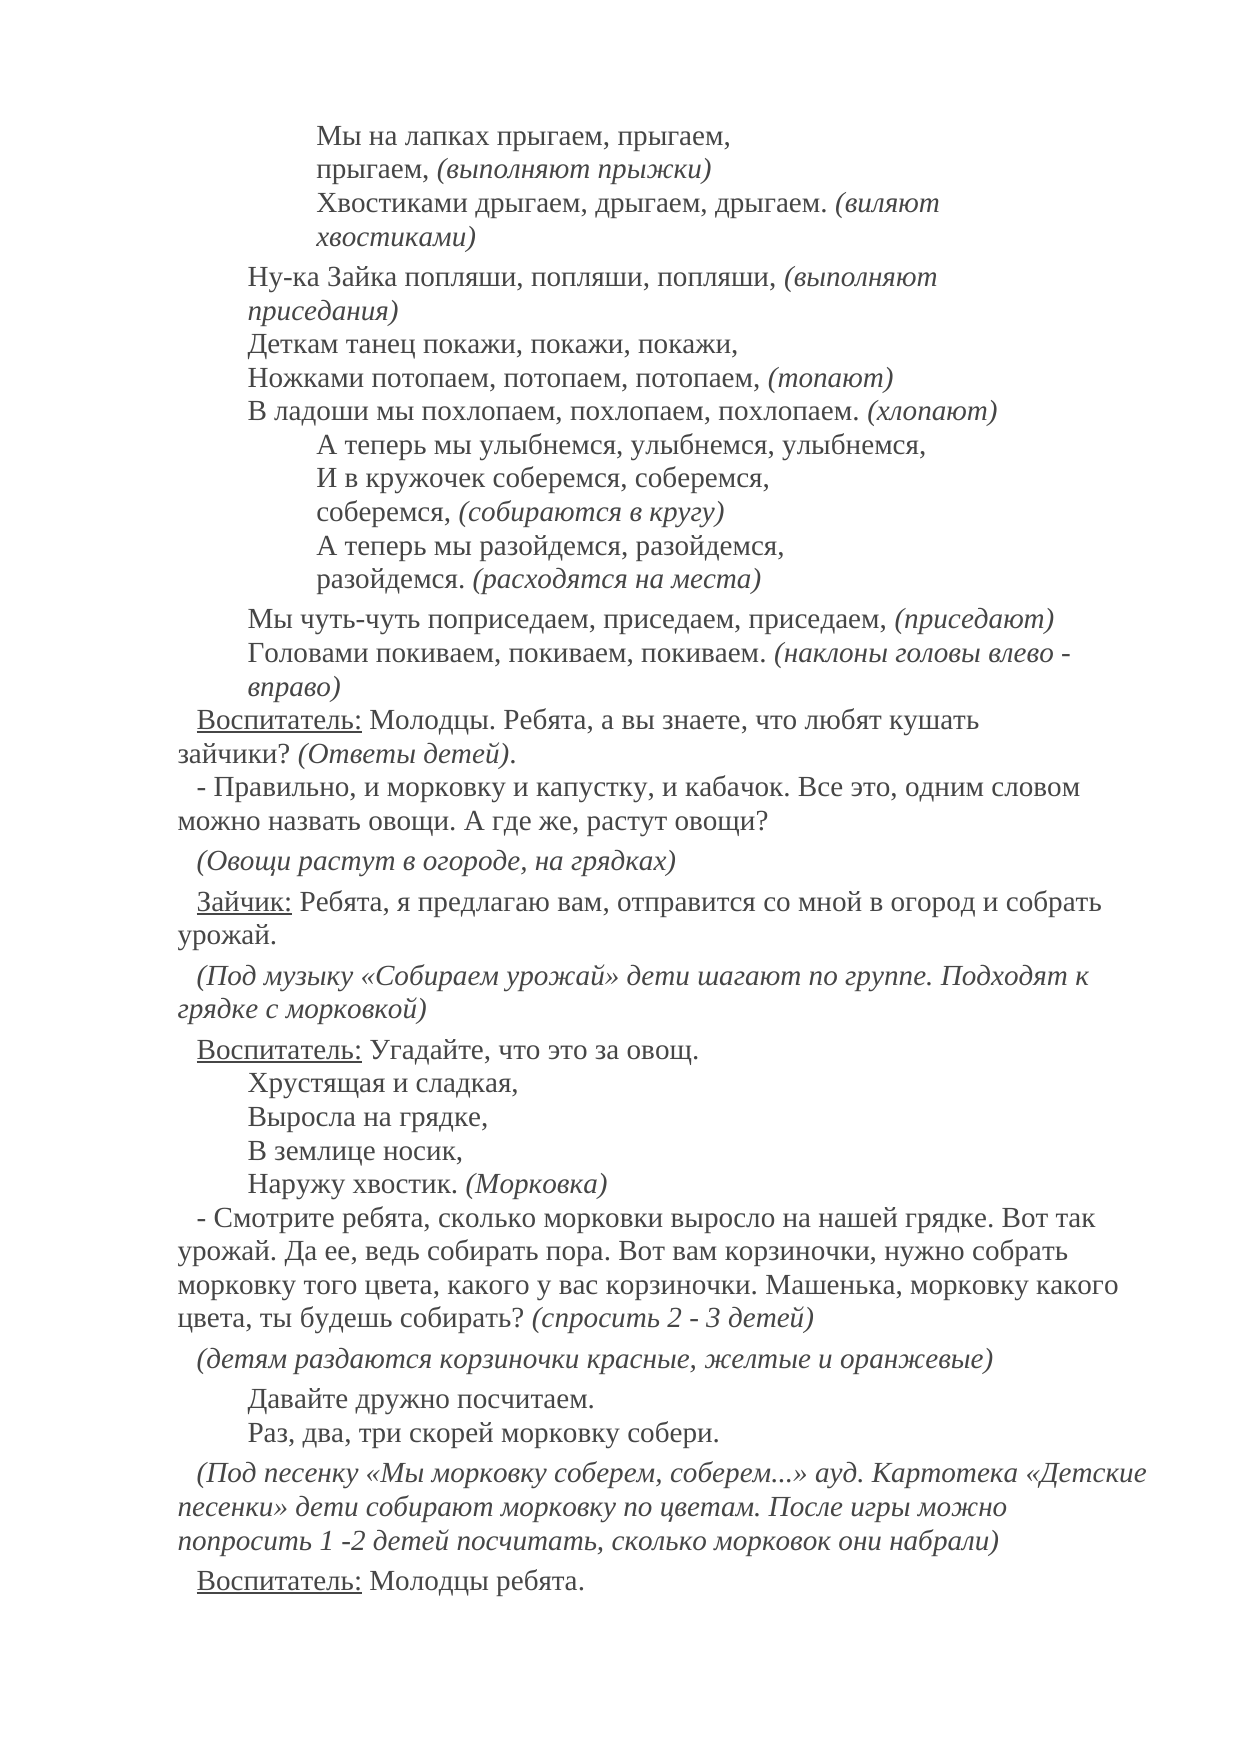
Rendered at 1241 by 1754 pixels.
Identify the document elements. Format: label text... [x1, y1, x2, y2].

text Воспитатель: Молодцы ребята. [177, 1563, 1152, 1597]
text Воспитатель: Молодцы. Ребята, а вы знаете, что любят кушать зайчики? (Ответы детей). [177, 702, 1152, 769]
text (Под песенку «Мы морковку соберем, соберем...» ауд. Картотека «Детские песенки» дети собирают морковку по цветам. После игры можно попросить 1 -2 детей посчитать, сколько морковок они набрали) [177, 1456, 1152, 1556]
text Хрустящая и сладкая, [247, 1066, 1082, 1099]
text В ладоши мы похлопаем, похлопаем, похлопаем. (хлопают) [247, 393, 1082, 427]
text Хвостиками дрыгаем, дрыгаем, дрыгаем. (виляют хвостиками) [316, 185, 1013, 252]
text А теперь мы разойдемся, разойдемся, разойдемся. (расходятся на места) [316, 528, 1013, 595]
text Раз, два, три скорей морковку собери. [247, 1415, 1082, 1448]
text (Овощи растут в огороде, на грядках) [177, 843, 1152, 877]
text И в кружочек соберемся, соберемся, соберемся, (собираются в кругу) [316, 461, 1013, 528]
text Выросла на грядке, [247, 1099, 1082, 1133]
text Наружу хвостик. (Морковка) [247, 1166, 1082, 1200]
text - Смотрите ребята, сколько морковки выросло на нашей грядке. Вот так урожай. Да ее, ведь собирать пора. Вот вам корзиночки, нужно собрать морковку того цвета, какого у вас корзиночки. Машенька, морковку какого цвета, ты будешь собирать? (спросить 2 - 3 детей) [177, 1200, 1152, 1334]
text Мы на лапках прыгаем, прыгаем, прыгаем, (выполняют прыжки) [316, 118, 1013, 185]
text Ножками потопаем, потопаем, потопаем, (топают) [247, 360, 1082, 393]
text В землице носик, [247, 1133, 1082, 1166]
text - Правильно, и морковку и капустку, и кабачок. Все это, одним словом можно назвать овощи. А где же, растут овощи? [177, 769, 1152, 836]
text Головами покиваем, покиваем, покиваем. (наклоны головы влево - вправо) [247, 635, 1082, 702]
text Давайте дружно посчитаем. [247, 1381, 1082, 1415]
text (Под музыку «Собираем урожай» дети шагают по группе. Подходят к грядке с морковкой) [177, 958, 1152, 1025]
text Деткам танец покажи, покажи, покажи, [247, 326, 1082, 360]
text Ну-ка Зайка попляши, попляши, попляши, (выполняют приседания) [247, 259, 1082, 326]
text (детям раздаются корзиночки красные, желтые и оранжевые) [177, 1341, 1152, 1374]
text Зайчик: Ребята, я предлагаю вам, отправится со мной в огород и собрать урожай. [177, 884, 1152, 951]
text А теперь мы улыбнемся, улыбнемся, улыбнемся, [316, 427, 1013, 461]
text Мы чуть-чуть поприседаем, приседаем, приседаем, (приседают) [247, 602, 1082, 635]
text Воспитатель: Угадайте, что это за овощ. [177, 1032, 1152, 1066]
